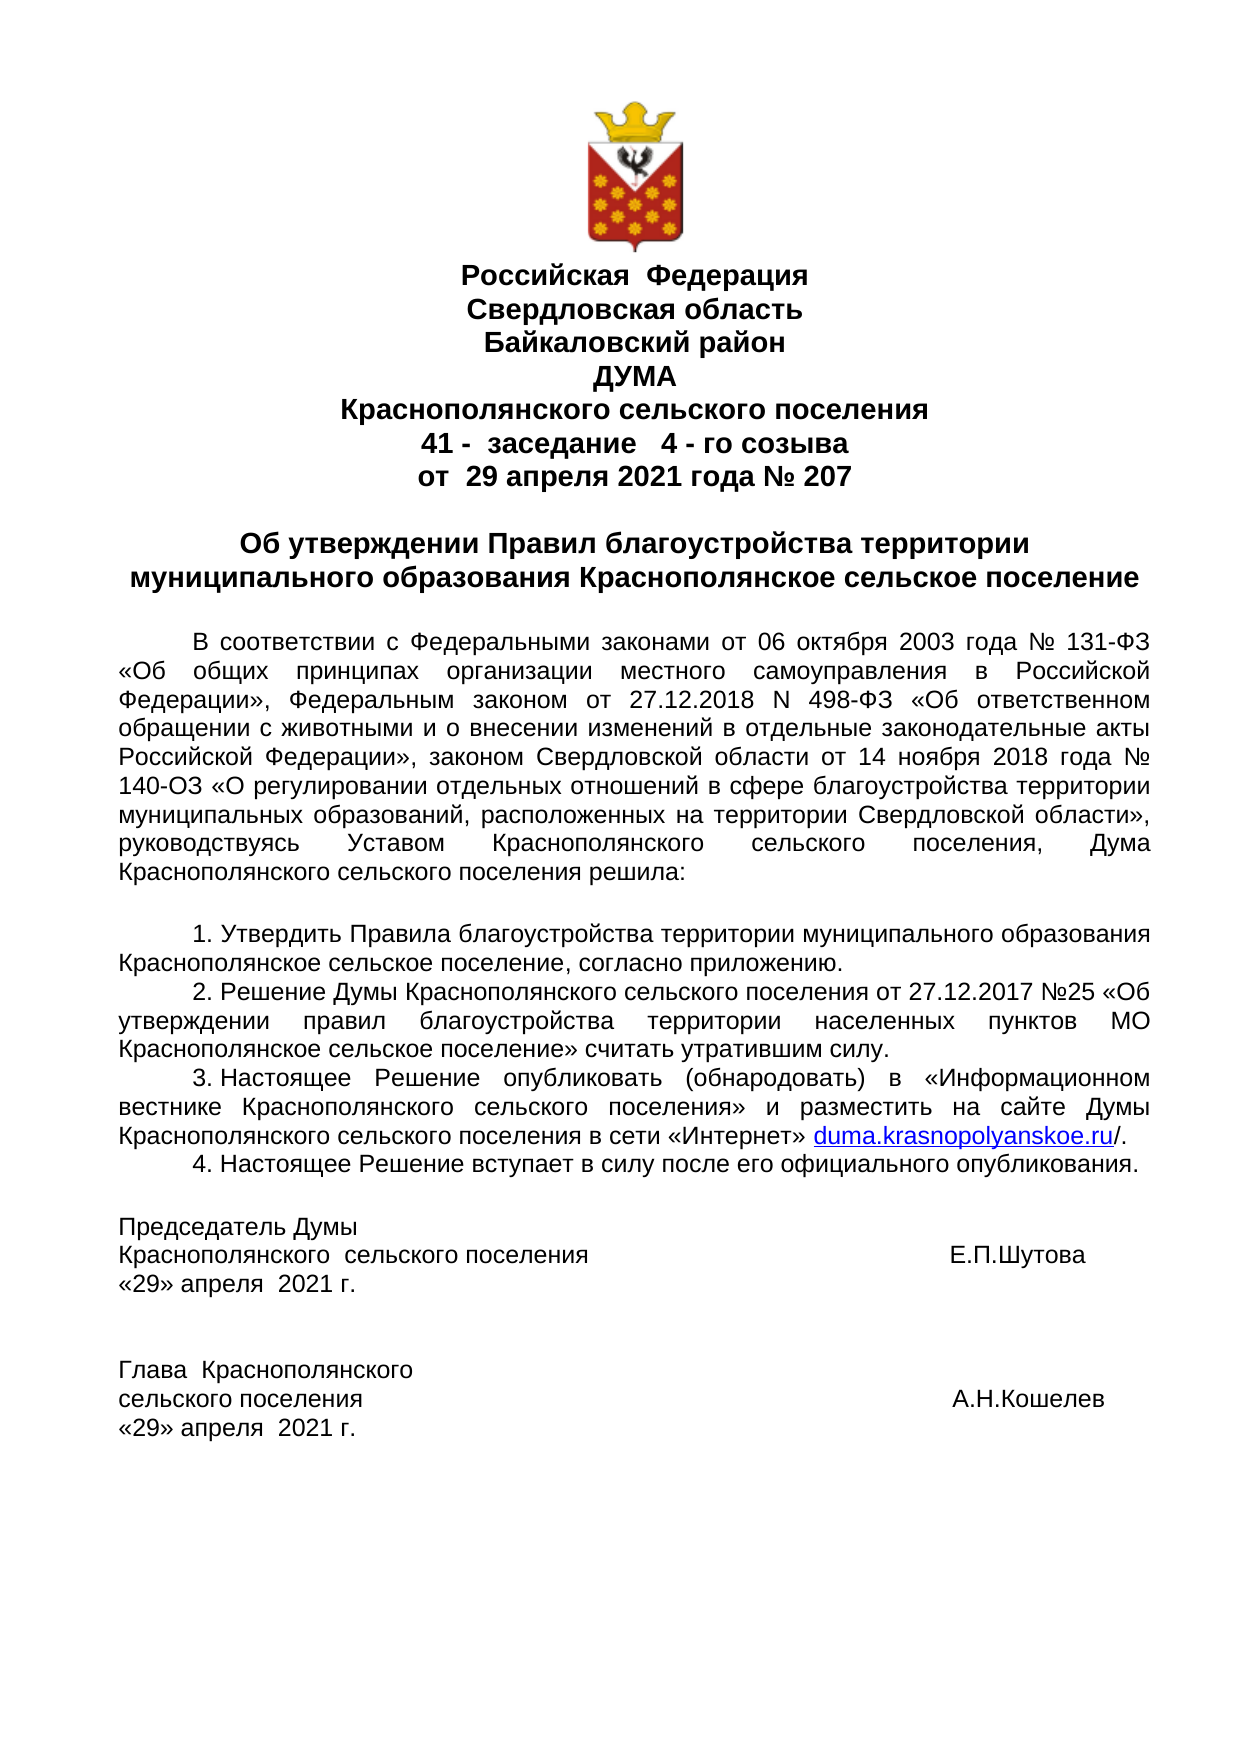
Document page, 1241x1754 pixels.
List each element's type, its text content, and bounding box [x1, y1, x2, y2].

text Байкаловский район [118, 325, 1152, 359]
text 2. Решение Думы Краснополянского сельского поселения от 27.12.2017 №25 «Об утверждении правил благоустройства территории населенных пунктов МО Краснополянское сельское поселение» считать утратившим силу. [118, 977, 1152, 1063]
text «29» апреля 2021 г. [118, 1413, 1152, 1442]
text Свердловская область [118, 292, 1152, 325]
text от 29 апреля 2021 года № 207 [118, 459, 1152, 493]
text Председатель Думы [118, 1212, 1152, 1241]
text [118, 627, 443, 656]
text Краснополянского сельского поселения [118, 392, 1152, 426]
text 4. Настоящее Решение вступает в силу после его официального опубликования. [118, 1149, 1152, 1178]
text Об утверждении Правил благоустройства территории муниципального образования Краснополянское сельское поселение [118, 527, 1152, 594]
text «29» апреля 2021 г. [118, 1269, 1152, 1298]
text ДУМА [118, 359, 1152, 392]
text сельского поселения А.Н.Кошелев [118, 1384, 1152, 1413]
text 41 - заседание 4 - го созыва [118, 426, 1152, 459]
text Российская Федерация [118, 74, 1152, 292]
text 3. Настоящее Решение опубликовать (обнародовать) в «Информационном вестнике Краснополянского сельского поселения» и разместить на сайте Думы Краснополянского сельского поселения в сети «Интернет» duma.krasnopolyanskoe.ru/. [118, 1063, 1152, 1149]
text Краснополянского сельского поселения Е.П.Шутова [118, 1241, 1152, 1269]
text Глава Краснополянского [118, 1356, 1152, 1384]
text 1. Утвердить Правила благоустройства территории муниципального образования Краснополянское сельское поселение, согласно приложению. [118, 919, 1152, 977]
text В соответствии с Федеральными законами от 06 октября 2003 года № 131-ФЗ «Об общих принципах организации местного самоуправления в Российской Федерации», Федеральным законом от 27.12.2018 N 498-ФЗ «Об ответственном обращении с животными и о внесении изменений в отдельные законодательные акты Российской Федерации», законом Свердловской области от 14 ноября 2018 года № 140-ОЗ «О регулировании отдельных отношений в сфере благоустройства территории муниципальных образований, расположенных на территории Свердловской области», руководствуясь Уставом Краснополянского сельского поселения, Дума Краснополянского сельского поселения решила: [118, 685, 1152, 886]
